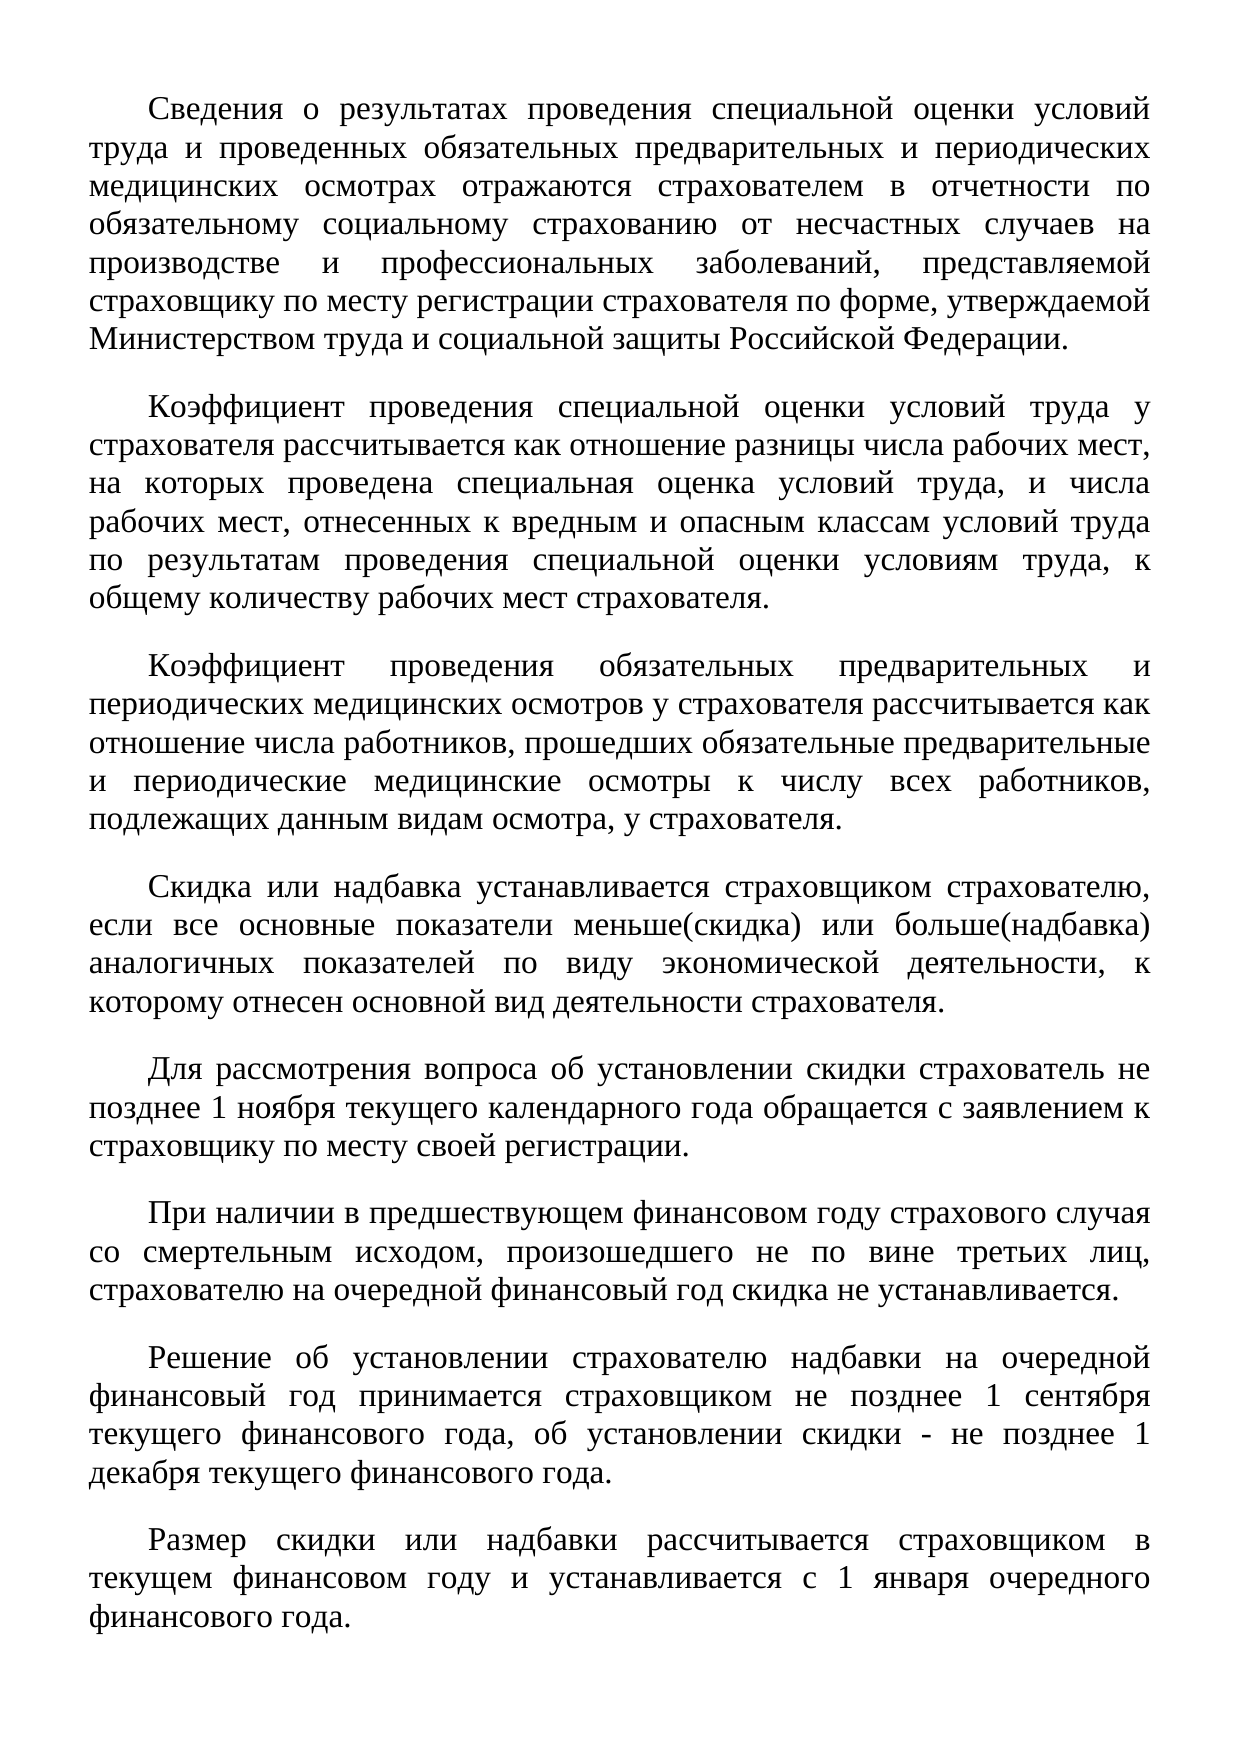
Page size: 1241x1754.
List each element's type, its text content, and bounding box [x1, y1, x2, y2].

text При наличии в предшествующем финансовом году страхового случая со смертельным исходом, произошедшего не по вине третьих лиц, страхователю на очередной финансовый год скидка не устанавливается. [89, 1193, 1152, 1308]
text Скидка или надбавка устанавливается страховщиком страхователю, если все основные показатели меньше(скидка) или больше(надбавка) аналогичных показателей по виду экономической деятельности, к которому отнесен основной вид деятельности страхователя. [89, 866, 1152, 1019]
text Размер скидки или надбавки рассчитывается страховщиком в текущем финансовом году и устанавливается с 1 января очередного финансового года. [89, 1519, 1152, 1634]
text Коэффициент проведения специальной оценки условий труда у страхователя рассчитывается как отношение разницы числа рабочих мест, на которых проведена специальная оценка условий труда, и числа рабочих мест, отнесенных к вредным и опасным классам условий труда по результатам проведения специальной оценки условиям труда, к общему количеству рабочих мест страхователя. [89, 386, 1152, 616]
text Для рассмотрения вопроса об установлении скидки страхователь не позднее 1 ноября текущего календарного года обращается с заявлением к страховщику по месту своей регистрации. [89, 1049, 1152, 1164]
text Сведения о результатах проведения специальной оценки условий труда и проведенных обязательных предварительных и периодических медицинских осмотрах отражаются страхователем в отчетности по обязательному социальному страхованию от несчастных случаев на производстве и профессиональных заболеваний, представляемой страховщику по месту регистрации страхователя по форме, утверждаемой Министерством труда и социальной защиты Российской Федерации. [89, 89, 1152, 357]
text Коэффициент проведения обязательных предварительных и периодических медицинских осмотров у страхователя рассчитывается как отношение числа работников, прошедших обязательные предварительные и периодические медицинские осмотры к числу всех работников, подлежащих данным видам осмотра, у страхователя. [89, 645, 1152, 837]
text Решение об установлении страхователю надбавки на очередной финансовый год принимается страховщиком не позднее 1 сентября текущего финансового года, об установлении скидки - не позднее 1 декабря текущего финансового года. [89, 1337, 1152, 1490]
